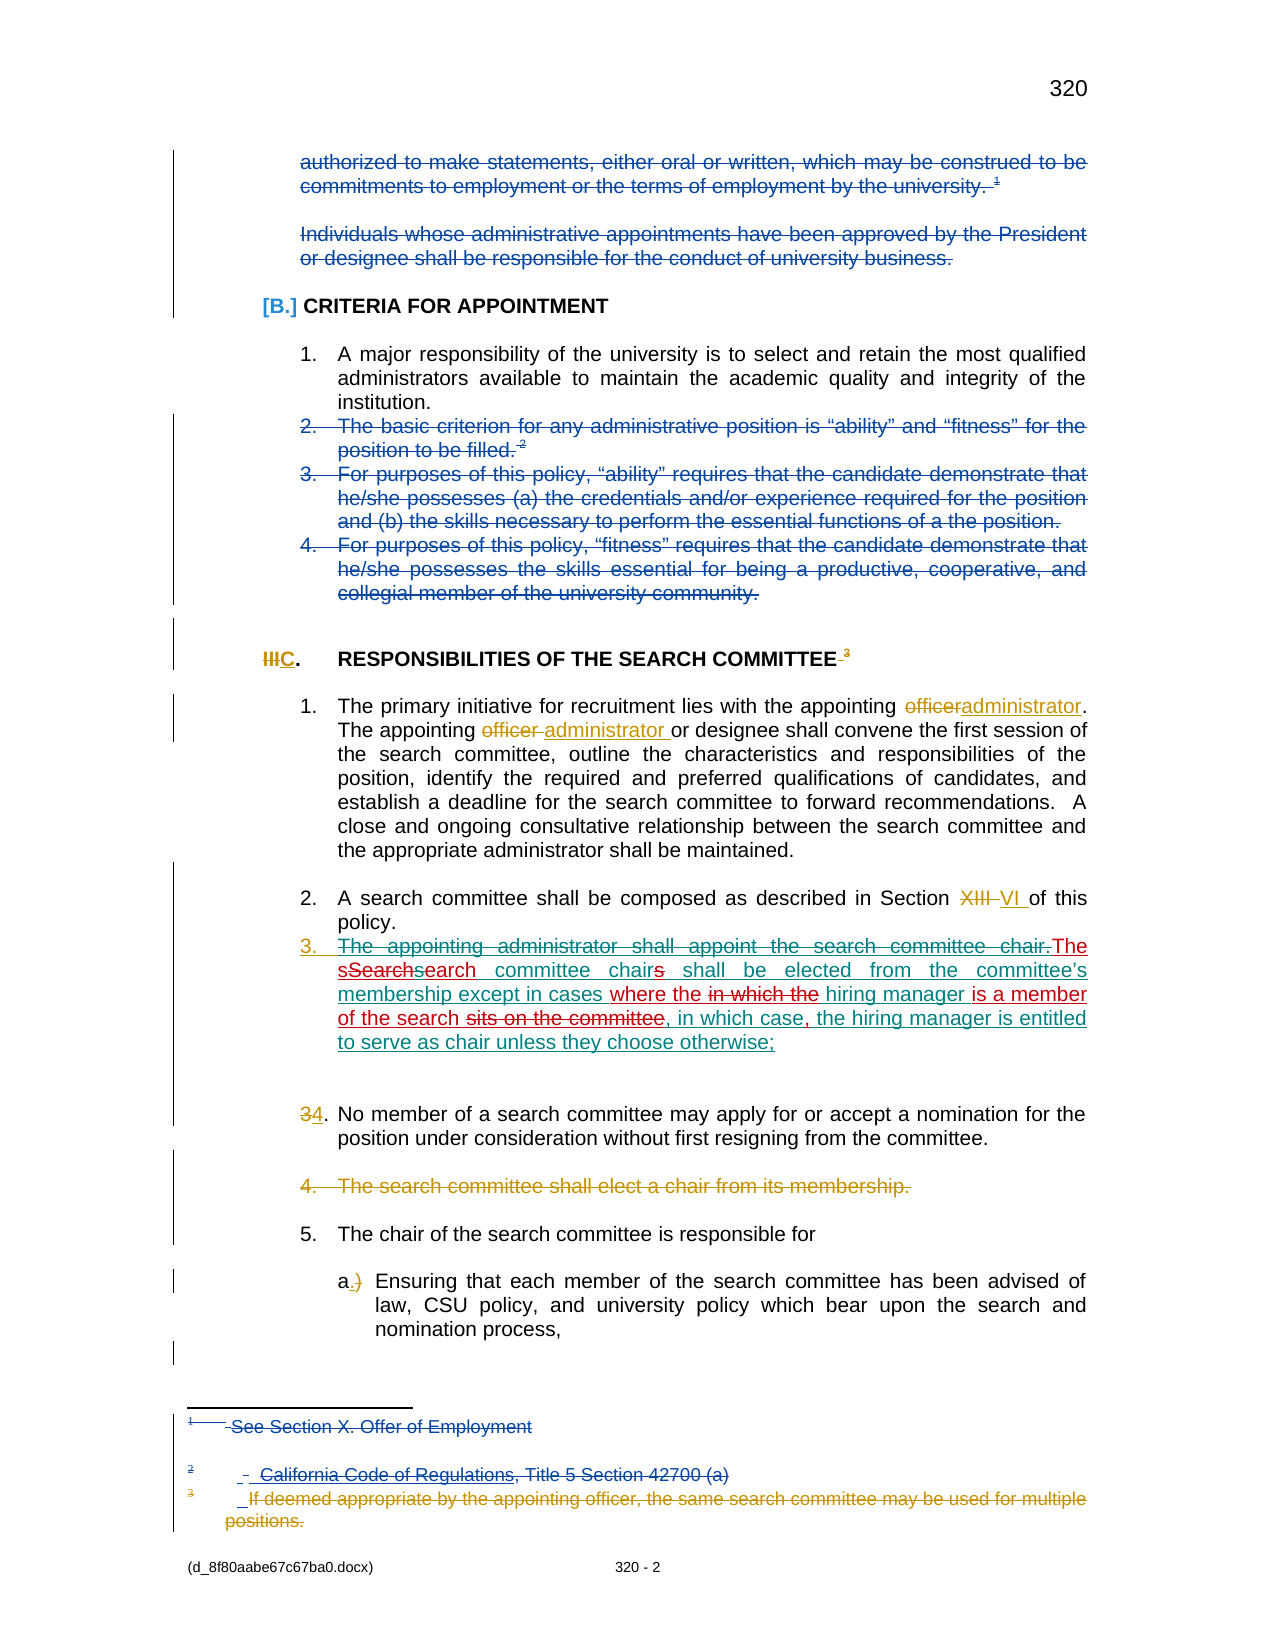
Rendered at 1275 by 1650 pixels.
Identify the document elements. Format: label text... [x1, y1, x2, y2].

text 5. The chair of the search committee is responsible for [300, 1221, 1087, 1245]
text . No member of a search committee may apply for or accept a nomination for the position under consideration without first resigning from the committee. [300, 1102, 1087, 1149]
text 1. A major responsibility of the university is to select and retain the most qualified administrators available to maintain the academic quality and integrity of the institution. [300, 342, 1087, 413]
text . RESPONSIBILITIES OF THE SEARCH COMMITTEE [262, 646, 1087, 670]
text a Ensuring that each member of the search committee has been advised of law, CSU policy, and university policy which bear upon the search and nomination process, [337, 1269, 1087, 1341]
text 2. A search committee shall be composed as described in Section of this policy. [300, 886, 1087, 934]
text 1. The primary initiative for recruitment lies with the appointing . The appointing or designee shall convene the first session of the search committee, outline the characteristics and responsibilities of the position, identify the required and preferred qualifications of candidates, and establish a deadline for the search committee to forward recommendations. A close and ongoing consultative relationship between the search committee and the appropriate administrator shall be maintained. [300, 694, 1087, 862]
list CRITERIA FOR APPOINTMENT [262, 294, 1087, 318]
